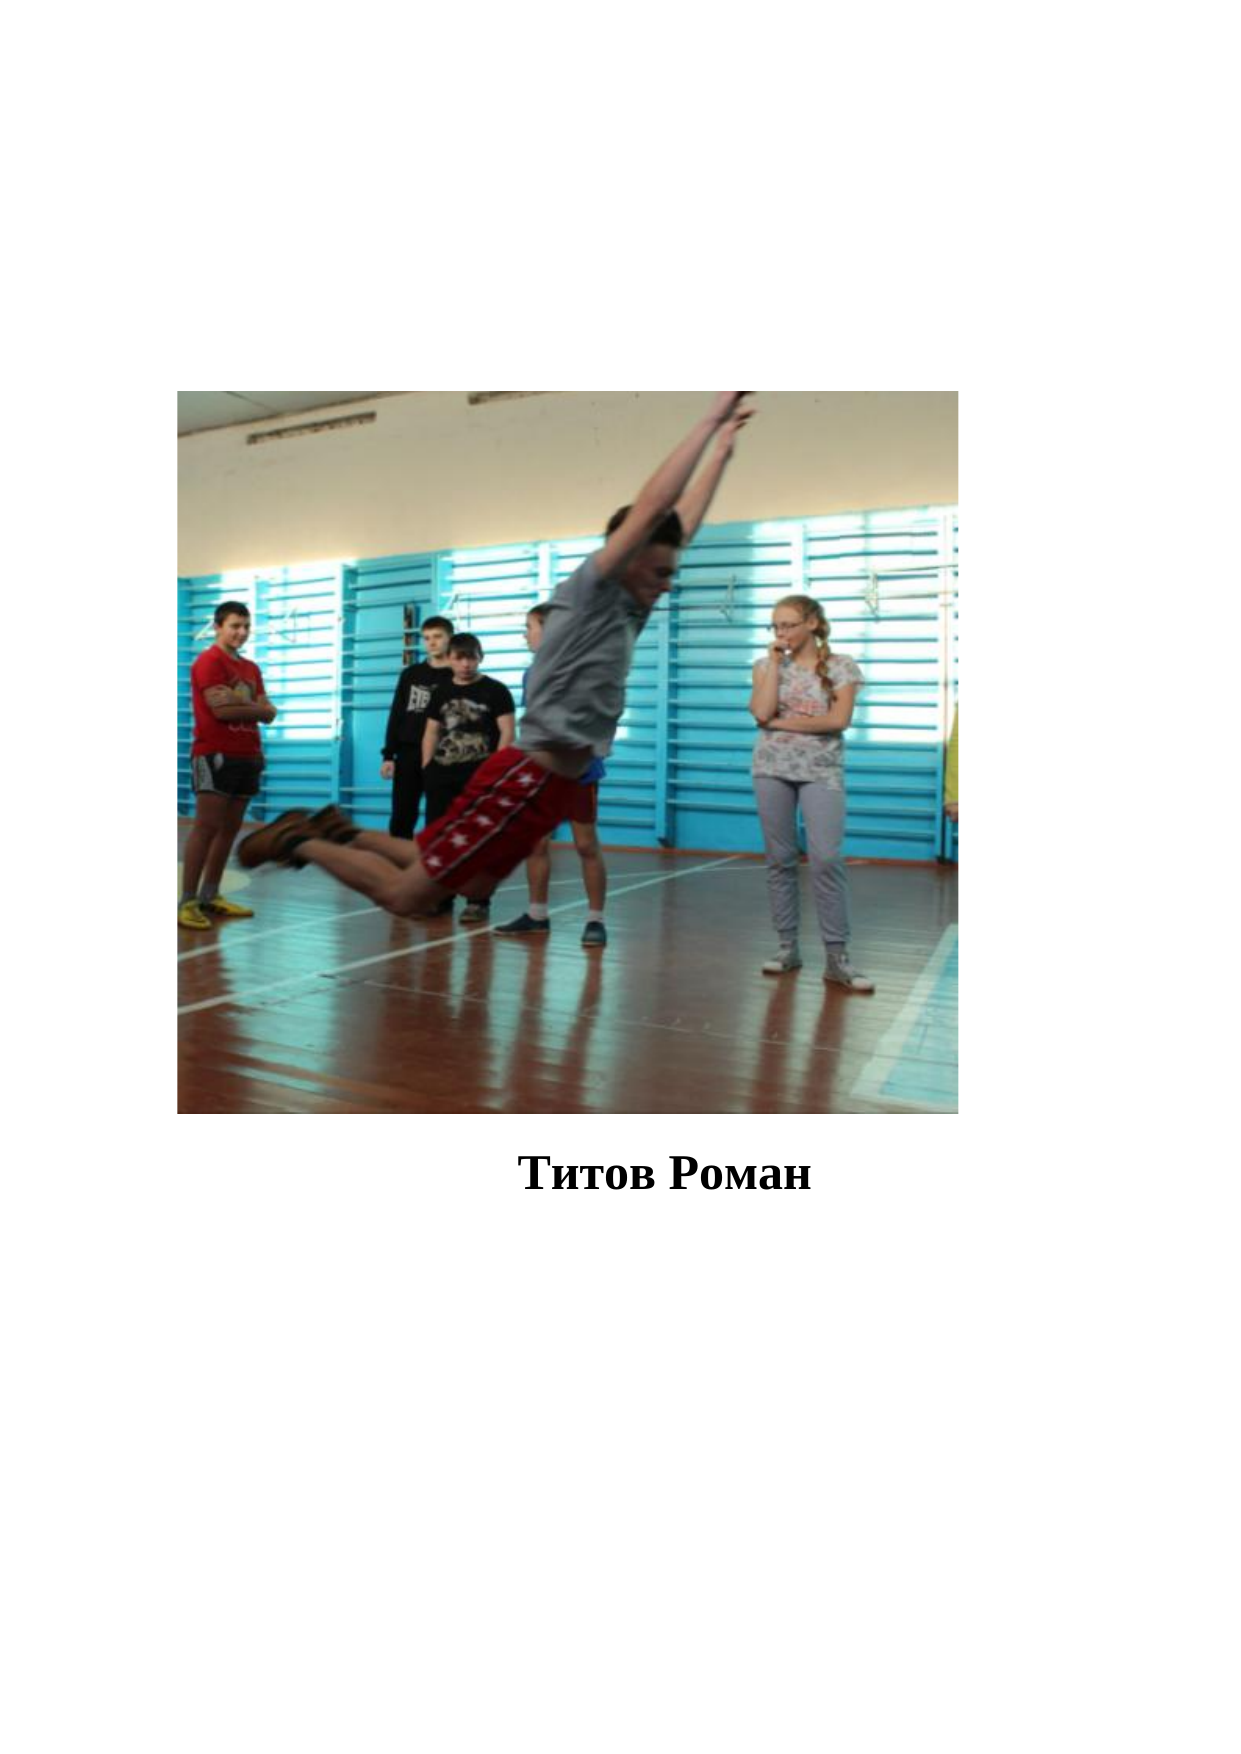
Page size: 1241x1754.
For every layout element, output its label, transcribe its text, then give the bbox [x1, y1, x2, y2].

text Титов Роман [177, 1143, 1152, 1201]
picture [177, 391, 959, 1114]
